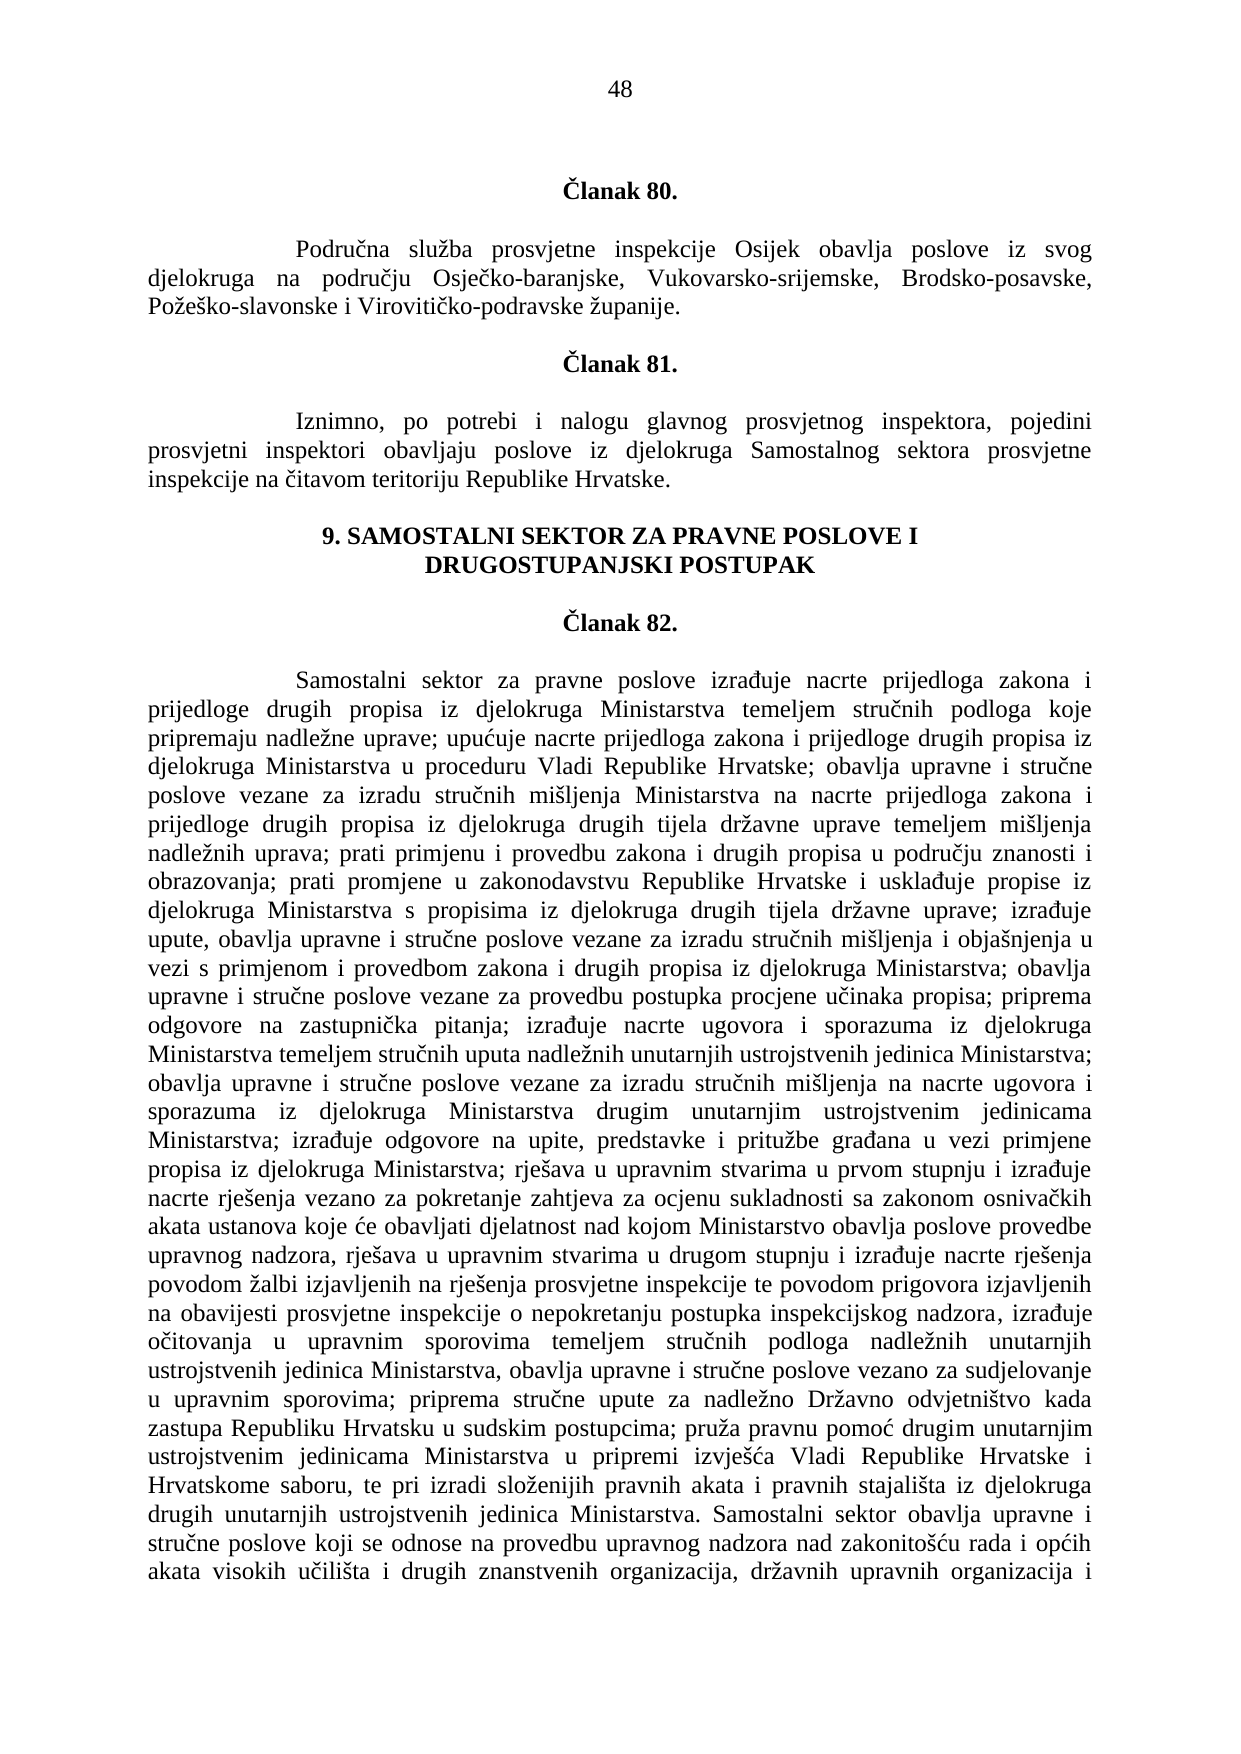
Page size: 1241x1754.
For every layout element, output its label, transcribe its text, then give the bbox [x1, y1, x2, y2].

text DRUGOSTUPANJSKI POSTUPAK [148, 550, 1093, 579]
text Članak 80. [148, 176, 1093, 205]
text 9. SAMOSTALNI SEKTOR ZA PRAVNE POSLOVE I [148, 521, 1093, 550]
text Iznimno, po potrebi i nalogu glavnog prosvjetnog inspektora, pojedini prosvjetni inspektori obavljaju poslove iz djelokruga Samostalnog sektora prosvjetne inspekcije na čitavom teritoriju Republike Hrvatske. [148, 406, 1093, 493]
text Članak 81. [148, 349, 1093, 378]
text Članak 82. [148, 608, 1093, 636]
text Područna služba prosvjetne inspekcije Osijek obavlja poslove iz svog djelokruga na području Osječko-baranjske, Vukovarsko-srijemske, Brodsko-posavske, Požeško-slavonske i Virovitičko-podravske županije. [148, 234, 1093, 320]
